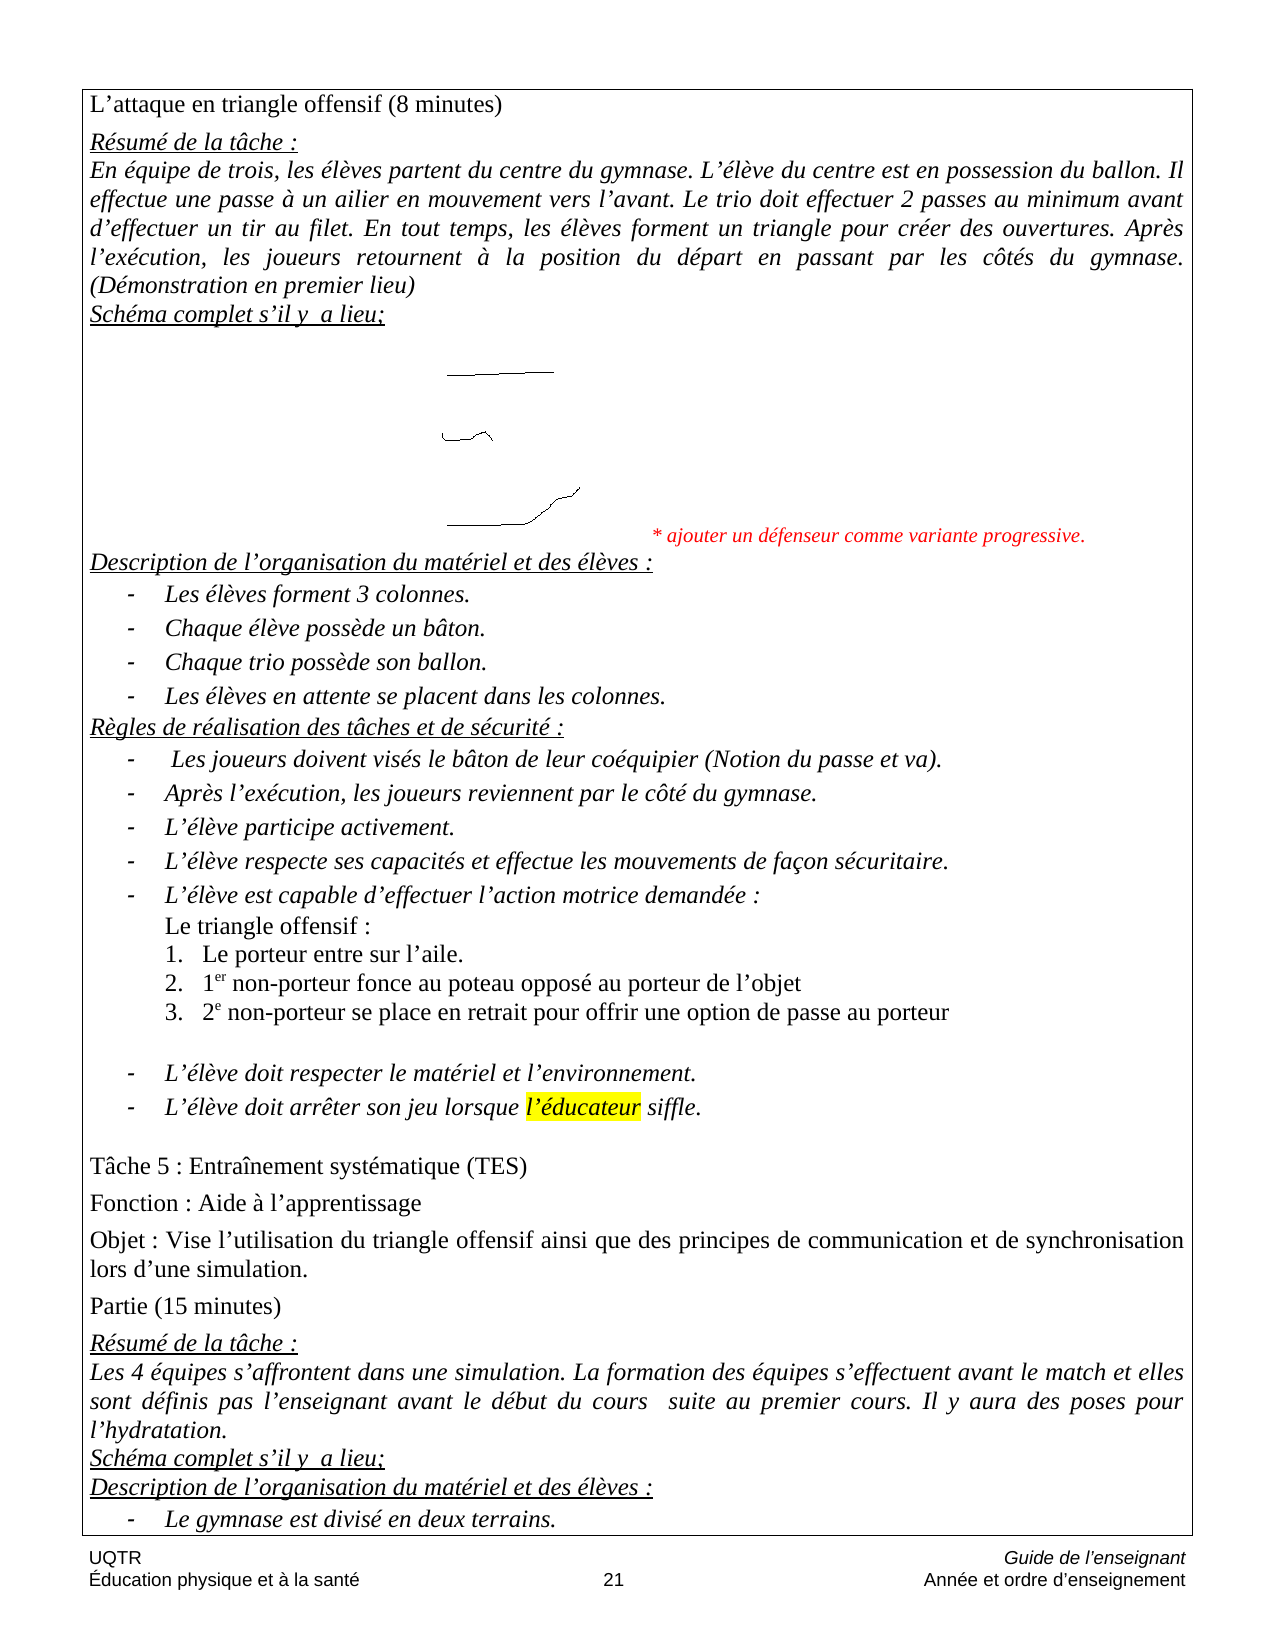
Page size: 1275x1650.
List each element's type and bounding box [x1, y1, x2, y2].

table_cell [83, 90, 1192, 1535]
